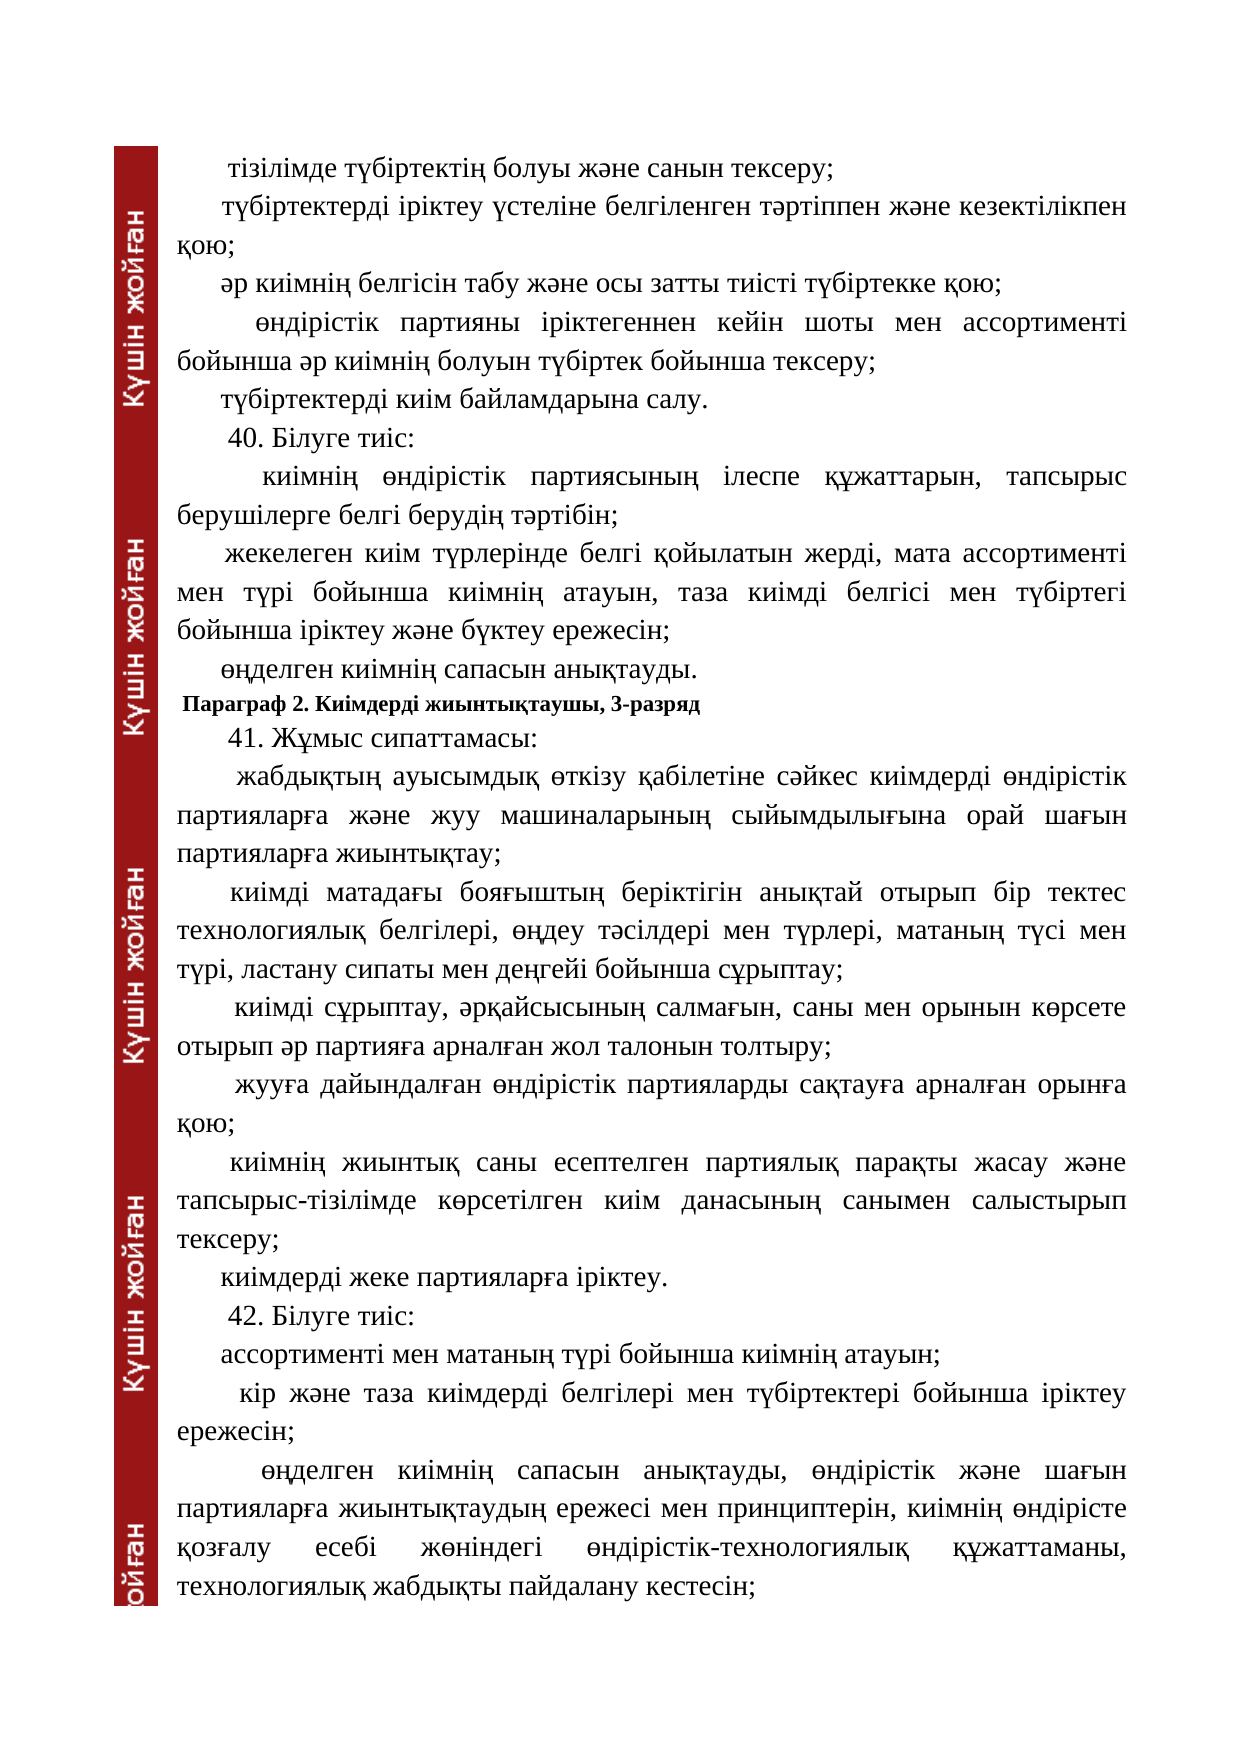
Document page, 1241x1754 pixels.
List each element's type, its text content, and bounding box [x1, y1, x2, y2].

text киімді матадағы бояғыштың беріктігін анықтай отырып бір тектес технологиялық белгілері, өңдеу тәсілдері мен түрлері, матаның түсі мен түрі, ластану сипаты мен деңгейі бойынша сұрыптау; [112, 874, 1128, 984]
picture [114, 183, 158, 188]
picture [114, 1447, 158, 1452]
picture [114, 1139, 158, 1144]
text киімнің жиынтық саны есептелген партиялық парақты жасау және тапсырыс-тізілімде көрсетілген киім данасының санымен салыстырып тексеру; [112, 1144, 1128, 1254]
picture [114, 530, 158, 535]
picture [114, 1293, 158, 1298]
text әр киімнің белгісін табу және осы затты тиісті түбіртекке қою; [112, 266, 1128, 299]
text жабдықтың ауысымдық өткізу қабілетіне сәйкес киімдерді өндірістік партияларға және жуу машиналарының сыйымдылығына орай шағын партияларға жиынтықтау; [112, 758, 1128, 869]
text жекелеген киім түрлерінде белгі қойылатын жерді, мата ассортименті мен түрі бойынша киімнің атауын, таза киімді белгісі мен түбіртегі бойынша іріктеу және бүктеу ережесін; [112, 535, 1128, 646]
picture [114, 1331, 158, 1336]
text киімдерді жеке партияларға іріктеу. [112, 1259, 1128, 1293]
picture [114, 146, 158, 150]
picture [114, 684, 158, 689]
text түбіртектерді іріктеу үстеліне белгіленген тәртіппен және кезектілікпен қою; [112, 188, 1128, 261]
picture [114, 453, 158, 458]
picture [114, 984, 158, 989]
text Параграф 2. Киімдерді жиынтықтаушы, 3-разряд [112, 689, 1128, 716]
text кір және таза киімдерді белгілері мен түбіртектері бойынша іріктеу ережесін; [112, 1375, 1128, 1447]
picture [114, 1370, 158, 1375]
text киімді сұрыптау, әрқайсысының салмағын, саны мен орынын көрсете отырып әр партияға арналған жол талонын толтыру; [112, 989, 1128, 1062]
text ассортименті мен матаның түрі бойынша киімнің атауын; [112, 1336, 1128, 1370]
picture [114, 376, 158, 381]
text өңделген киімнің сапасын анықтауды, өндірістік және шағын партияларға жиынтықтаудың ережесі мен принциптерін, киімнің өндірісте қозғалу есебі жөніндегі өндірістік-технологиялық құжаттаманы, технологиялық жабдықты пайдалану кестесін; [112, 1452, 1128, 1601]
picture [114, 646, 158, 651]
picture [114, 299, 158, 304]
text 41. Жұмыс сипаттамасы: [112, 720, 1128, 753]
text өндірістік партияны іріктегеннен кейін шоты мен ассортименті бойынша әр киімнің болуын түбіртек бойынша тексеру; [112, 304, 1128, 376]
text жууға дайындалған өндірістік партияларды сақтауға арналған орынға қою; [112, 1067, 1128, 1139]
picture [114, 1062, 158, 1067]
picture [114, 716, 158, 720]
picture [114, 261, 158, 266]
picture [114, 415, 158, 420]
text 40. Білуге тиіс: [112, 420, 1128, 453]
text 42. Білуге тиіс: [112, 1298, 1128, 1331]
picture [114, 753, 158, 758]
text киімнің өндірістік партиясының ілеспе құжаттарын, тапсырыс берушілерге белгі берудің тәртібін; [112, 458, 1128, 530]
picture [114, 1601, 158, 1606]
text түбіртектерді киім байламдарына салу. [112, 381, 1128, 415]
picture [114, 869, 158, 874]
text өңделген киімнің сапасын анықтауды. [112, 651, 1128, 684]
text тізілімде түбіртектің болуы және санын тексеру; [112, 150, 1128, 183]
picture [114, 1254, 158, 1259]
